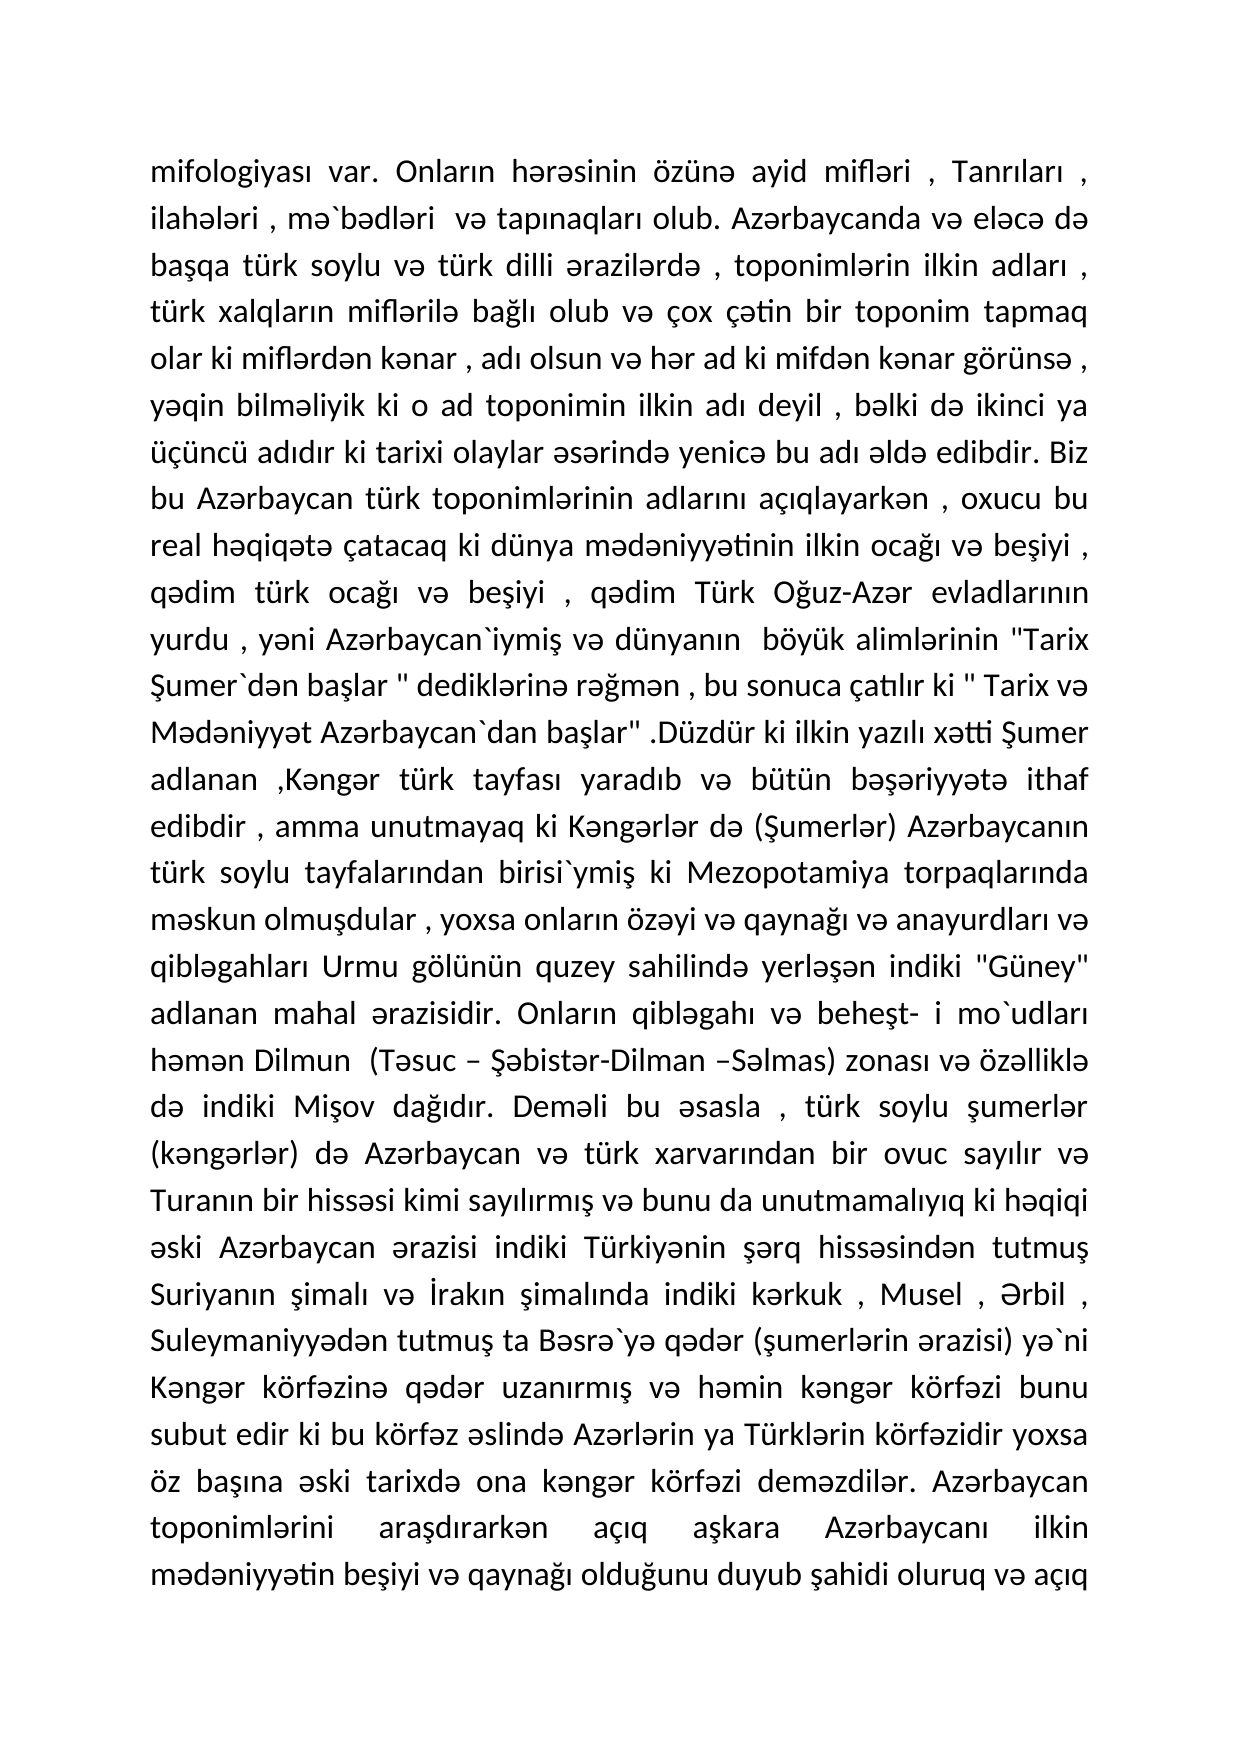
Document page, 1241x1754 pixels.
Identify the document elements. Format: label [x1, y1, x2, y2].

text [150, 150, 1090, 1594]
